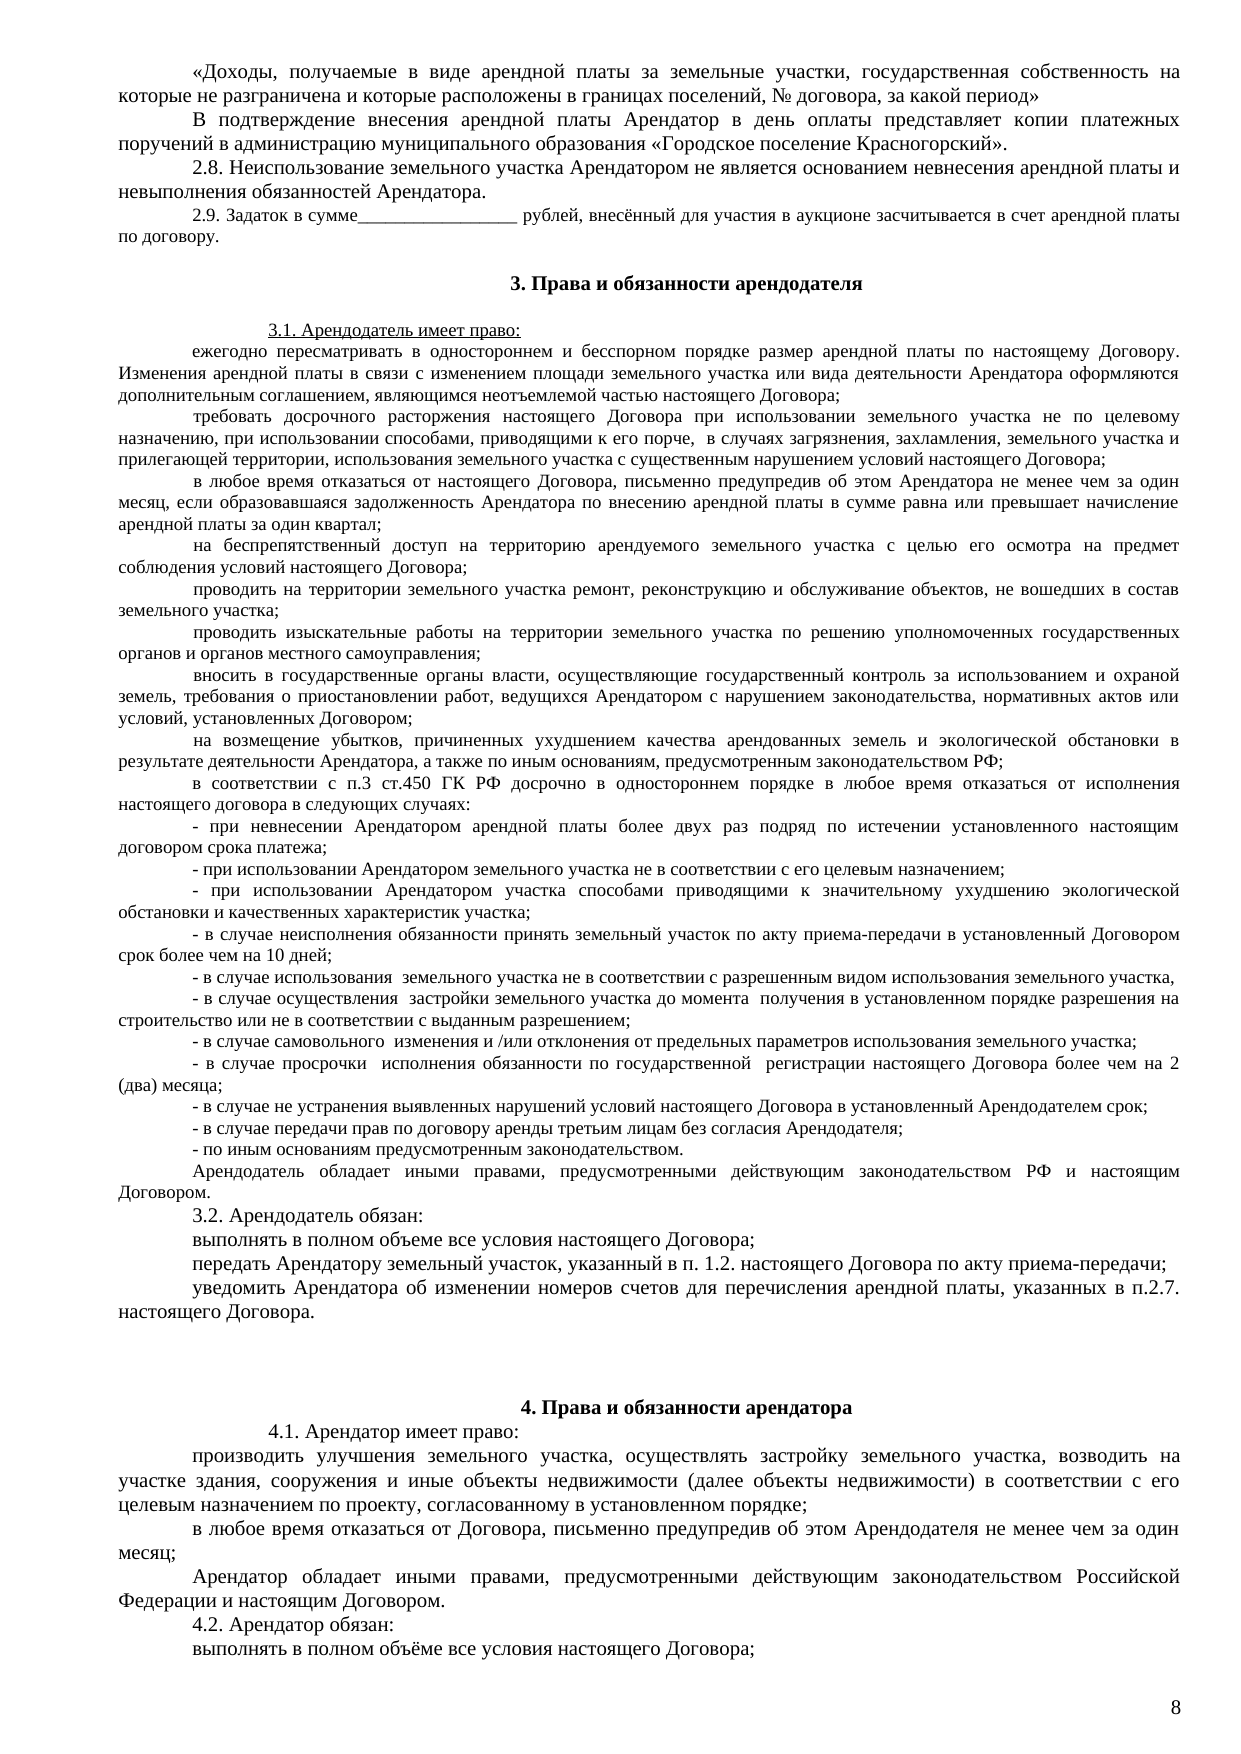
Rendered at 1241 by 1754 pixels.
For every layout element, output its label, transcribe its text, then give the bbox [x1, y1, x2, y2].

text 2.9. Задаток в сумме_________________ рублей, внесённый для участия в аукционе засчитывается в счет арендной платы по договору. [118, 203, 1181, 247]
text в любое время отказаться от Договора, письменно предупредив об этом Арендодателя не менее чем за один месяц; [118, 1516, 1181, 1564]
text 3.2. Арендодатель обязан: [118, 1203, 1181, 1227]
text «Доходы, получаемые в виде арендной платы за земельные участки, государственная собственность на которые не разграничена и которые расположены в границах поселений, № договора, за какой период» [118, 59, 1181, 107]
text - при использовании Арендатором земельного участка не в соответствии с его целевым назначением; [118, 858, 1181, 879]
text на беспрепятственный доступ на территорию арендуемого земельного участка с целью его осмотра на предмет соблюдения условий настоящего Договора; [118, 534, 1181, 577]
text производить улучшения земельного участка, осуществлять застройку земельного участка, возводить на участке здания, сооружения и иные объекты недвижимости (далее объекты недвижимости) в соответствии с его целевым назначением по проекту, согласованному в установленном порядке; [118, 1443, 1181, 1516]
text - в случае неисполнения обязанности принять земельный участок по акту приема-передачи в установленный Договором срок более чем на 10 дней; [118, 922, 1181, 966]
text в любое время отказаться от настоящего Договора, письменно предупредив об этом Арендатора не менее чем за один месяц, если образовавшаяся задолженность Арендатора по внесению арендной платы в сумме равна или превышает начисление арендной платы за один квартал; [118, 470, 1181, 534]
text проводить изыскательные работы на территории земельного участка по решению уполномоченных государственных органов и органов местного самоуправления; [118, 621, 1181, 664]
text 4.1. Арендатор имеет право: [118, 1419, 1181, 1443]
text в соответствии с п.3 ст.450 ГК РФ досрочно в одностороннем порядке в любое время отказаться от исполнения настоящего договора в следующих случаях: [118, 772, 1181, 815]
text - в случае использования земельного участка не в соответствии с разрешенным видом использования земельного участка, [118, 966, 1181, 987]
text ежегодно пересматривать в одностороннем и бесспорном порядке размер арендной платы по настоящему Договору. Изменения арендной платы в связи с изменением площади земельного участка или вида деятельности Арендатора оформляются дополнительным соглашением, являющимся неотъемлемой частью настоящего Договора; [118, 340, 1181, 405]
text - в случае передачи прав по договору аренды третьим лицам без согласия Арендодателя; [118, 1117, 1181, 1138]
text - в случае не устранения выявленных нарушений условий настоящего Договора в установленный Арендодателем срок; [118, 1095, 1181, 1117]
text - в случае просрочки исполнения обязанности по государственной регистрации настоящего Договора более чем на 2 (два) месяца; [118, 1052, 1181, 1095]
text на возмещение убытков, причиненных ухудшением качества арендованных земель и экологической обстановки в результате деятельности Арендатора, а также по иным основаниям, предусмотренным законодательством РФ; [118, 728, 1181, 772]
text передать Арендатору земельный участок, указанный в п. 1.2. настоящего Договора по акту приема-передачи; [118, 1251, 1181, 1275]
text В подтверждение внесения арендной платы Арендатор в день оплаты представляет копии платежных поручений в администрацию муниципального образования «Городское поселение Красногорский». [118, 107, 1181, 155]
text вносить в государственные органы власти, осуществляющие государственный контроль за использованием и охраной земель, требования о приостановлении работ, ведущихся Арендатором с нарушением законодательства, нормативных актов или условий, установленных Договором; [118, 664, 1181, 728]
text 3.1. Арендодатель имеет право: [118, 319, 1181, 340]
text - в случае самовольного изменения и /или отклонения от предельных параметров использования земельного участка; [118, 1030, 1181, 1052]
text Арендатор обладает иными правами, предусмотренными действующим законодательством Российской Федерации и настоящим Договором. [118, 1564, 1181, 1612]
text выполнять в полном объеме все условия настоящего Договора; [118, 1227, 1181, 1251]
text 3. Права и обязанности арендодателя [118, 271, 1181, 295]
text 4. Права и обязанности арендатора [118, 1395, 1181, 1419]
text - при использовании Арендатором участка способами приводящими к значительному ухудшению экологической обстановки и качественных характеристик участка; [118, 879, 1181, 922]
text 4.2. Арендатор обязан: [118, 1612, 1181, 1636]
text 2.8. Неиспользование земельного участка Арендатором не является основанием невнесения арендной платы и невыполнения обязанностей Арендатора. [118, 155, 1181, 203]
text требовать досрочного расторжения настоящего Договора при использовании земельного участка не по целевому назначению, при использовании способами, приводящими к его порче, в случаях загрязнения, захламления, земельного участка и прилегающей территории, использования земельного участка с существенным нарушением условий настоящего Договора; [118, 405, 1181, 470]
text - при невнесении Арендатором арендной платы более двух раз подряд по истечении установленного настоящим договором срока платежа; [118, 815, 1181, 858]
text - в случае осуществления застройки земельного участка до момента получения в установленном порядке разрешения на строительство или не в соответствии с выданным разрешением; [118, 987, 1181, 1030]
text Арендодатель обладает иными правами, предусмотренными действующим законодательством РФ и настоящим Договором. [118, 1160, 1181, 1203]
text - по иным основаниям предусмотренным законодательством. [118, 1138, 1181, 1160]
text уведомить Арендатора об изменении номеров счетов для перечисления арендной платы, указанных в п.2.7. настоящего Договора. [118, 1275, 1181, 1323]
text проводить на территории земельного участка ремонт, реконструкцию и обслуживание объектов, не вошедших в состав земельного участка; [118, 577, 1181, 621]
text выполнять в полном объёме все условия настоящего Договора; [118, 1636, 1181, 1660]
